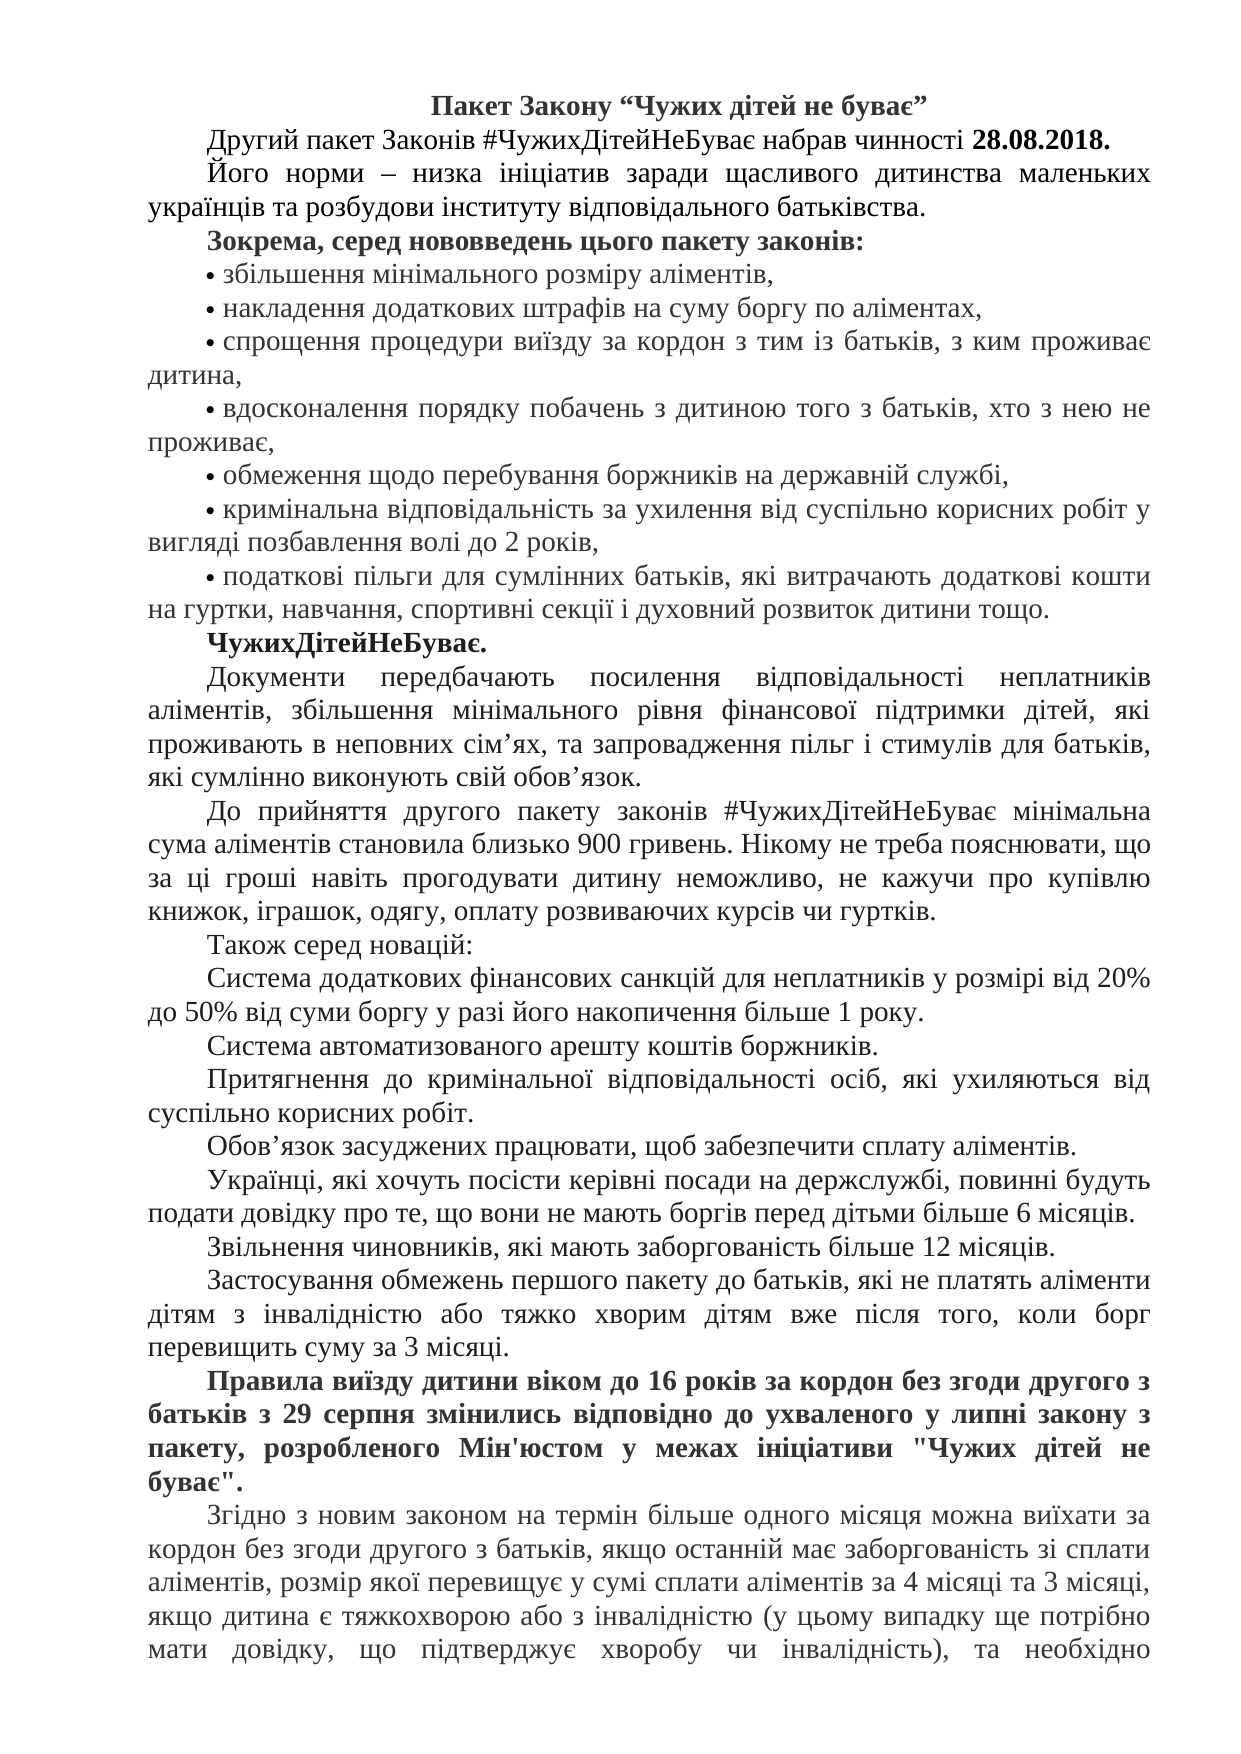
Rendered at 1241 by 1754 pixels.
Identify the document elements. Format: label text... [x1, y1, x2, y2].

text Зокрема, серед нововведень цього пакету законів: [148, 223, 1152, 256]
list накладення додаткових штрафів на суму боргу по аліментах, [148, 290, 1152, 323]
list податкові пільги для сумлінних батьків, які витрачають додаткові кошти на гуртки, навчання, спортивні секції і духовний розвиток дитини тощо. [148, 558, 1152, 625]
text Другий пакет Законів #ЧужихДітейНеБуває набрав чинності 28.08.2018. [148, 122, 1152, 156]
text Пакет Закону “Чужих дітей не буває” [148, 88, 1152, 122]
text Українці, які хочуть посісти керівні посади на держслужбі, повинні будуть подати довідку про те, що вони не мають боргів перед дітьми більше 6 місяців. [148, 1162, 1152, 1229]
list кримінальна відповідальність за ухилення від суспільно корисних робіт у вигляді позбавлення волі до 2 років, [148, 491, 1152, 558]
text ЧужихДітейНеБуває. [148, 625, 1152, 659]
text Застосування обмежень першого пакету до батьків, які не платять аліменти дітям з інвалідністю або тяжко хворим дітям вже після того, коли борг перевищить суму за 3 місяці. [148, 1262, 1152, 1363]
text Система додаткових фінансових санкцій для неплатників у розмірі від 20% до 50% від суми боргу у разі його накопичення більше 1 року. [148, 961, 1152, 1028]
list вдосконалення порядку побачень з дитиною того з батьків, хто з нею не проживає, [148, 390, 1152, 457]
text Також серед новацій: [148, 927, 1152, 961]
text Його норми – низка ініціатив заради щасливого дитинства маленьких українців та розбудови інституту відповідального батьківства. [148, 156, 1152, 223]
list обмеження щодо перебування боржників на державній службі, [148, 457, 1152, 491]
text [148, 1497, 1152, 1665]
list спрощення процедури виїзду за кордон з тим із батьків, з ким проживає дитина, [148, 323, 1152, 390]
text Документи передбачають посилення відповідальності неплатників аліментів, збільшення мінімального рівня фінансової підтримки дітей, які проживають в неповних сім’ях, та запровадження пільг і стимулів для батьків, які сумлінно виконують свій обов’язок. [148, 659, 1152, 793]
text До прийняття другого пакету законів #ЧужихДітейНеБуває мінімальна сума аліментів становила близько 900 гривень. Нікому не треба пояснювати, що за ці гроші навіть прогодувати дитину неможливо, не кажучи про купівлю книжок, іграшок, одягу, оплату розвиваючих курсів чи гуртків. [148, 793, 1152, 927]
list збільшення мінімального розміру аліментів, [148, 256, 1152, 290]
text Притягнення до кримінальної відповідальності осіб, які ухиляються від суспільно корисних робіт. [148, 1061, 1152, 1128]
text Система автоматизованого арешту коштів боржників. [148, 1028, 1152, 1061]
text Звільнення чиновників, які мають заборгованість більше 12 місяців. [148, 1229, 1152, 1262]
text Обов’язок засуджених працювати, щоб забезпечити сплату аліментів. [148, 1128, 1152, 1162]
text Правила виїзду дитини віком до 16 років за кордон без згоди другого з батьків з 29 серпня змінились відповідно до ухваленого у липні закону з пакету, розробленого Мін'юстом у межах ініціативи "Чужих дітей не буває". [148, 1363, 1152, 1497]
